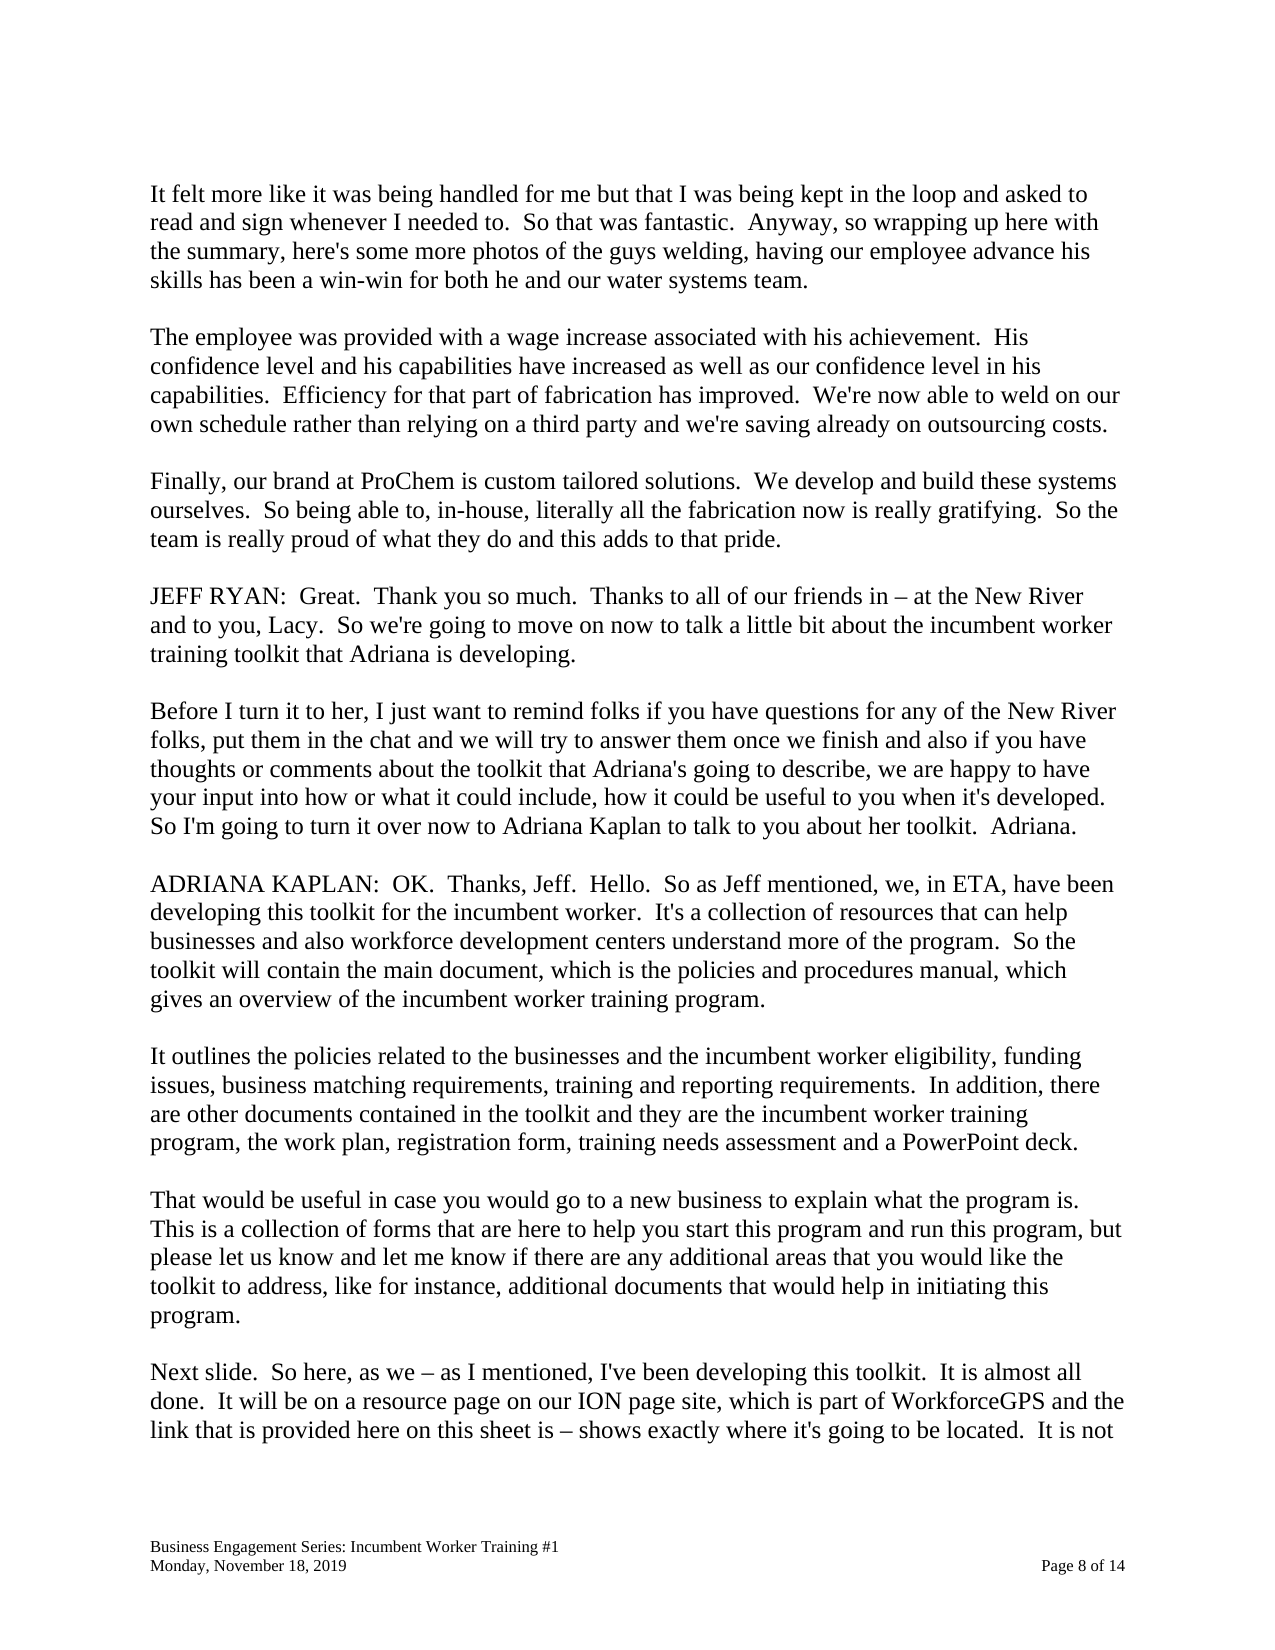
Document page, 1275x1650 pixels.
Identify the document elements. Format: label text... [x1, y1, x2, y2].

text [150, 1357, 1125, 1444]
text Before I turn it to her, I just want to remind folks if you have questions for any of the New River folks, put them in the chat and we will try to answer them once we finish and also if you have thoughts or comments about the toolkit that Adriana's going to describe, we are happy to have your input into how or what it could include, how it could be useful to you when it's developed. So I'm going to turn it over now to Adriana Kaplan to talk to you about her toolkit. Adriana. [150, 696, 1125, 840]
text That would be useful in case you would go to a new business to explain what the program is. This is a collection of forms that are here to help you start this program and run this program, but please let us know and let me know if there are any additional areas that you would like the toolkit to address, like for instance, additional documents that would help in initiating this program. [150, 1185, 1125, 1329]
text ADRIANA KAPLAN: OK. Thanks, Jeff. Hello. So as Jeff mentioned, we, in ETA, have been developing this toolkit for the incumbent worker. It's a collection of resources that can help businesses and also workforce development centers understand more of the program. So the toolkit will contain the main document, which is the policies and procedures manual, which gives an overview of the incumbent worker training program. [150, 869, 1125, 1012]
text It outlines the policies related to the businesses and the incumbent worker eligibility, funding issues, business matching requirements, training and reporting requirements. In addition, there are other documents contained in the toolkit and they are the incumbent worker training program, the work plan, registration form, training needs assessment and a PowerPoint deck. [150, 1041, 1125, 1156]
text The employee was provided with a wage increase associated with his achievement. His confidence level and his capabilities have increased as well as our confidence level in his capabilities. Efficiency for that part of fabrication has improved. We're now able to weld on our own schedule rather than relying on a third party and we're saving already on outsourcing costs. [150, 322, 1125, 437]
text JEFF RYAN: Great. Thank you so much. Thanks to all of our friends in – at the New River and to you, Lacy. So we're going to move on now to talk a little bit about the incumbent worker training toolkit that Adriana is developing. [150, 581, 1125, 667]
text Finally, our brand at ProChem is custom tailored solutions. We develop and build these systems ourselves. So being able to, in-house, literally all the fabrication now is really gratifying. So the team is really proud of what they do and this adds to that pride. [150, 466, 1125, 552]
text It felt more like it was being handled for me but that I was being kept in the loop and asked to read and sign whenever I needed to. So that was fantastic. Anyway, so wrapping up here with the summary, here's some more photos of the guys welding, having our employee advance his skills has been a win-win for both he and our water systems team. [150, 179, 1125, 294]
